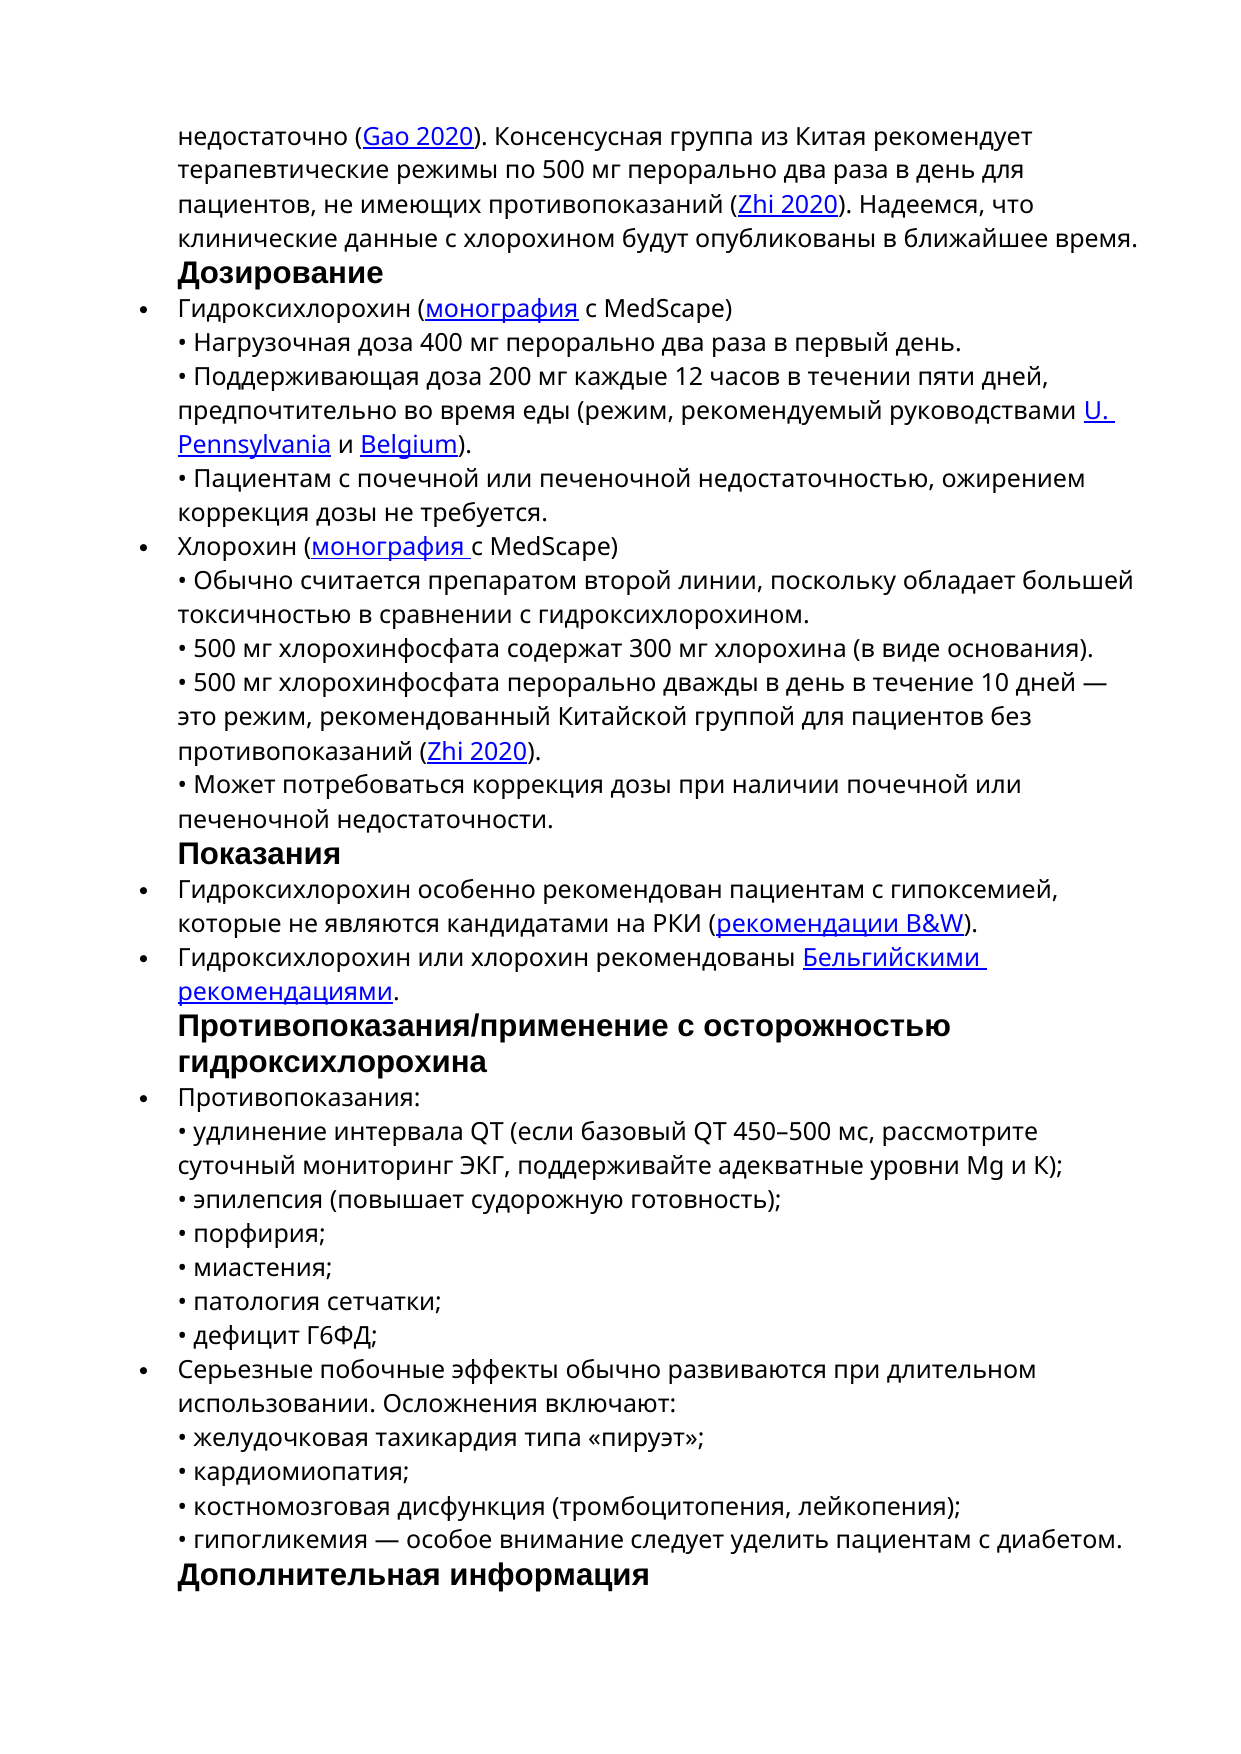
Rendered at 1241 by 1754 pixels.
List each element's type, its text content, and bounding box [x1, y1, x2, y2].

text Дополнительная информация [177, 1556, 1152, 1592]
text Дозирование [177, 254, 1152, 290]
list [140, 118, 1152, 254]
list Хлорохин (монография с MedScape) • Обычно считается препаратом второй линии, поскольку обладает большей токсичностью в сравнении с гидроксихлорохином. • 500 мг хлорохинфосфата содержат 300 мг хлорохина (в виде основания). • 500 мг хлорохинфосфата перорально дважды в день в течение 10 дней — это режим, рекомендованный Китайской группой для пациентов без противопоказаний (Zhi 2020). • Может потребоваться коррекция дозы при наличии почечной или печеночной недостаточности. [140, 529, 1152, 835]
text Противопоказания/применение с осторожностью гидроксихлорохина [177, 1007, 1152, 1079]
list Серьезные побочные эффекты обычно развиваются при длительном использовании. Осложнения включают: • желудочковая тахикардия типа «пируэт»; • кардиомиопатия; • костномозговая дисфункция (тромбоцитопения, лейкопения); • гипогликемия — особое внимание следует уделить пациентам с диабетом. [140, 1352, 1152, 1556]
list Гидроксихлорохин (монография с MedScape) • Нагрузочная доза 400 мг перорально два раза в первый день. • Поддерживающая доза 200 мг каждые 12 часов в течении пяти дней, предпочтительно во время еды (режим, рекомендуемый руководствами U. Pennsylvania и Belgium). • Пациентам с почечной или печеночной недостаточностью, ожирением коррекция дозы не требуется. [140, 290, 1152, 529]
text Показания [177, 835, 1152, 871]
list Гидроксихлорохин или хлорохин рекомендованы Бельгийскими рекомендациями. [140, 939, 1152, 1007]
list Противопоказания: • удлинение интервала QT (если базовый QT 450–500 мс, рассмотрите суточный мониторинг ЭКГ, поддерживайте адекватные уровни Mg и К); • эпилепсия (повышает судорожную готовность); • порфирия; • миастения; • патология сетчатки; • дефицит Г6ФД; [140, 1079, 1152, 1352]
list Гидроксихлорохин особенно рекомендован пациентам с гипоксемией, которые не являются кандидатами на РКИ (рекомендации B&W). [140, 871, 1152, 939]
